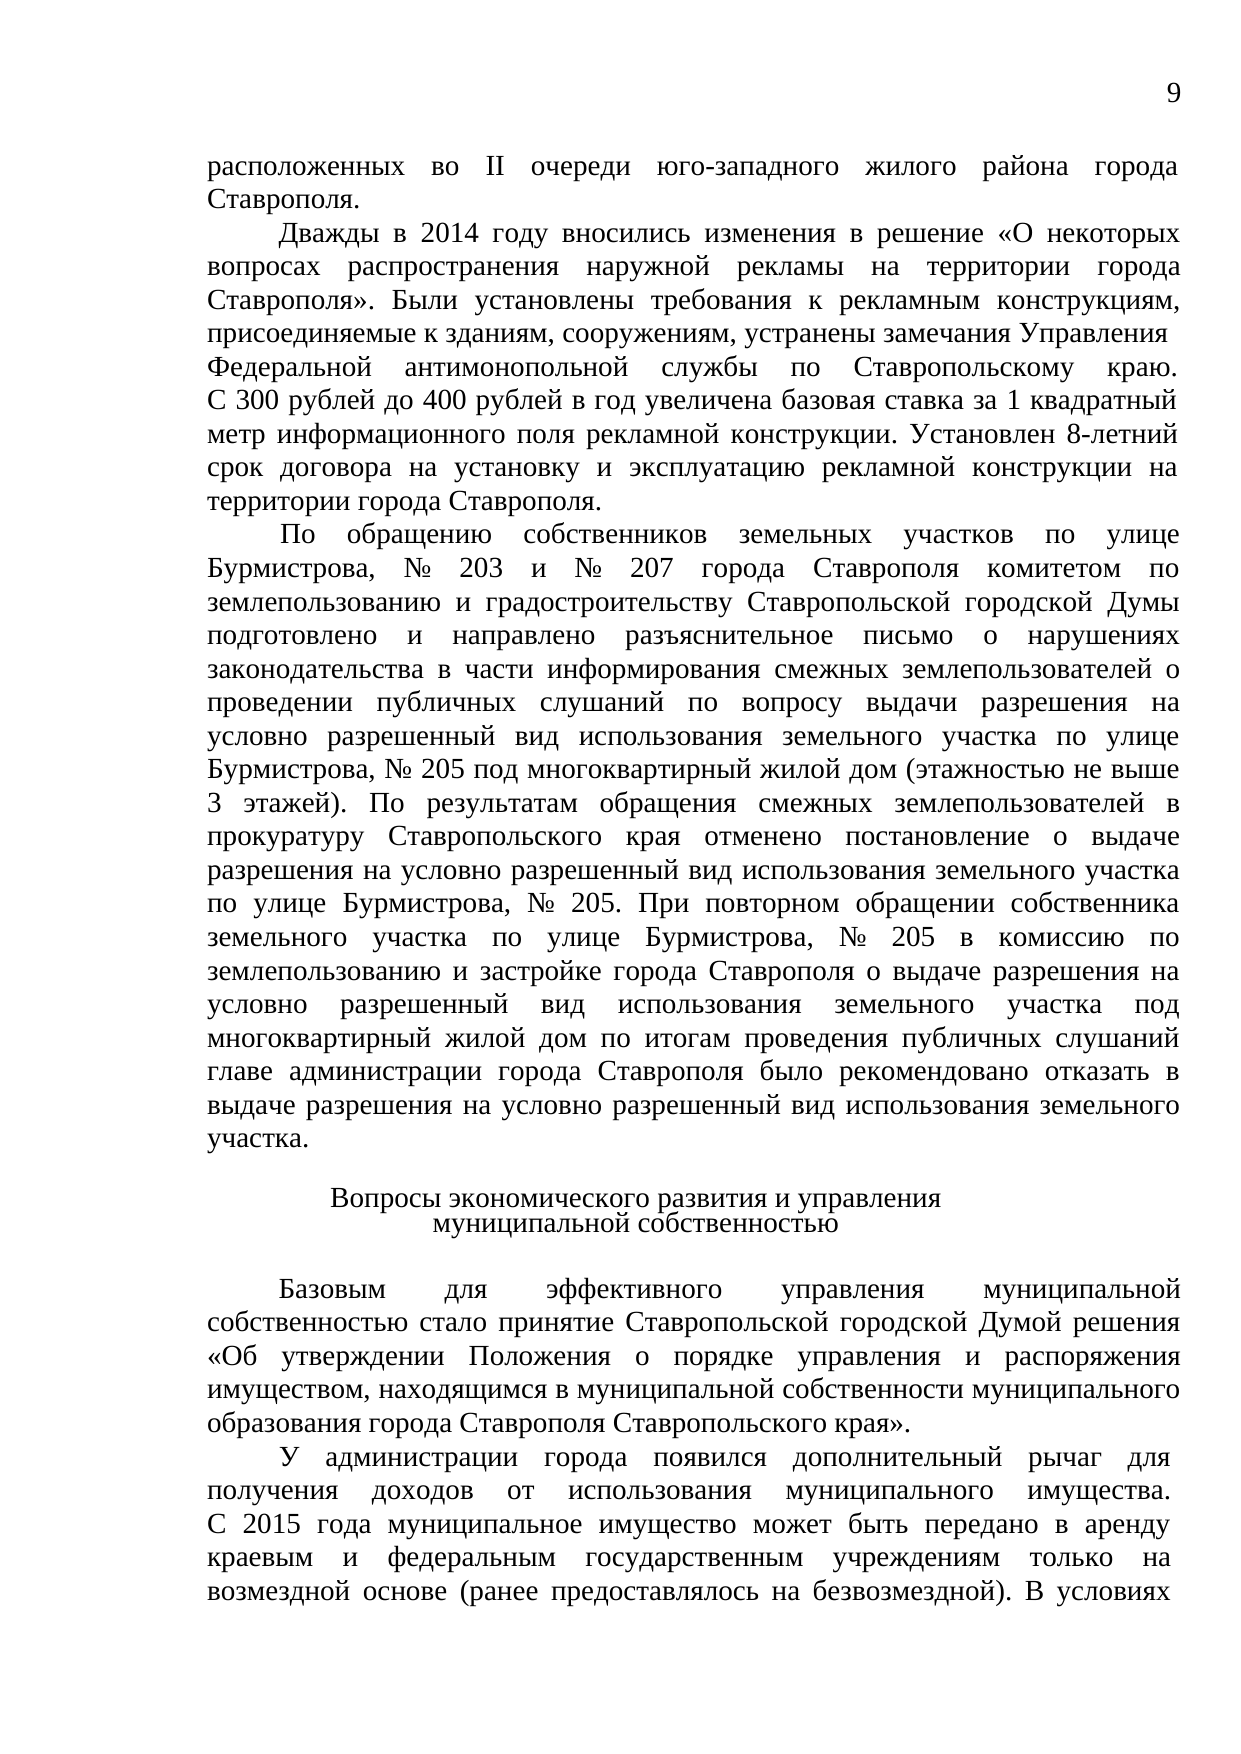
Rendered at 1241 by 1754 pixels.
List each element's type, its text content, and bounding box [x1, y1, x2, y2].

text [207, 1439, 1172, 1606]
text Федеральной антимонопольной службы по Ставропольскому краю. С 300 рублей до 400 рублей в год увеличена базовая ставка за 1 квадратный метр информационного поля рекламной конструкции. Установлен 8-летний срок договора на установку и эксплуатацию рекламной конструкции на территории города Ставрополя. [207, 349, 1179, 517]
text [207, 148, 1179, 215]
text муниципальной собственностью [206, 1212, 1065, 1237]
text Базовым для эффективного управления муниципальной собственностью стало принятие Ставропольской городской Думой решения «Об утверждении Положения о порядке управления и распоряжения имуществом, находящимся в муниципальной собственности муниципального образования города Ставрополя Ставропольского края». [207, 1271, 1181, 1439]
text Вопросы экономического развития и управления [206, 1187, 1065, 1212]
text Дважды в 2014 году вносились изменения в решение «О некоторых вопросах распространения наружной рекламы на территории города Ставрополя». Были установлены требования к рекламным конструкциям, присоединяемые к зданиям, сооружениям, устранены замечания Управления [207, 215, 1181, 349]
text По обращению собственников земельных участков по улице Бурмистрова, № 203 и № 207 города Ставрополя комитетом по землепользованию и градостроительству Ставропольской городской Думы подготовлено и направлено разъяснительное письмо о нарушениях законодательства в части информирования смежных землепользователей о проведении публичных слушаний по вопросу выдачи разрешения на условно разрешенный вид использования земельного участка по улице Бурмистрова, № 205 под многоквартирный жилой дом (этажностью не выше 3 этажей). По результатам обращения смежных землепользователей в прокуратуру Ставропольского края отменено постановление о выдаче разрешения на условно разрешенный вид использования земельного участка по улице Бурмистрова, № 205. При повторном обращении собственника земельного участка по улице Бурмистрова, № 205 в комиссию по землепользованию и застройке города Ставрополя о выдаче разрешения на условно разрешенный вид использования земельного участка под многоквартирный жилой дом по итогам проведения публичных слушаний главе администрации города Ставрополя было рекомендовано отказать в выдаче разрешения на условно разрешенный вид использования земельного участка. [207, 517, 1181, 1154]
